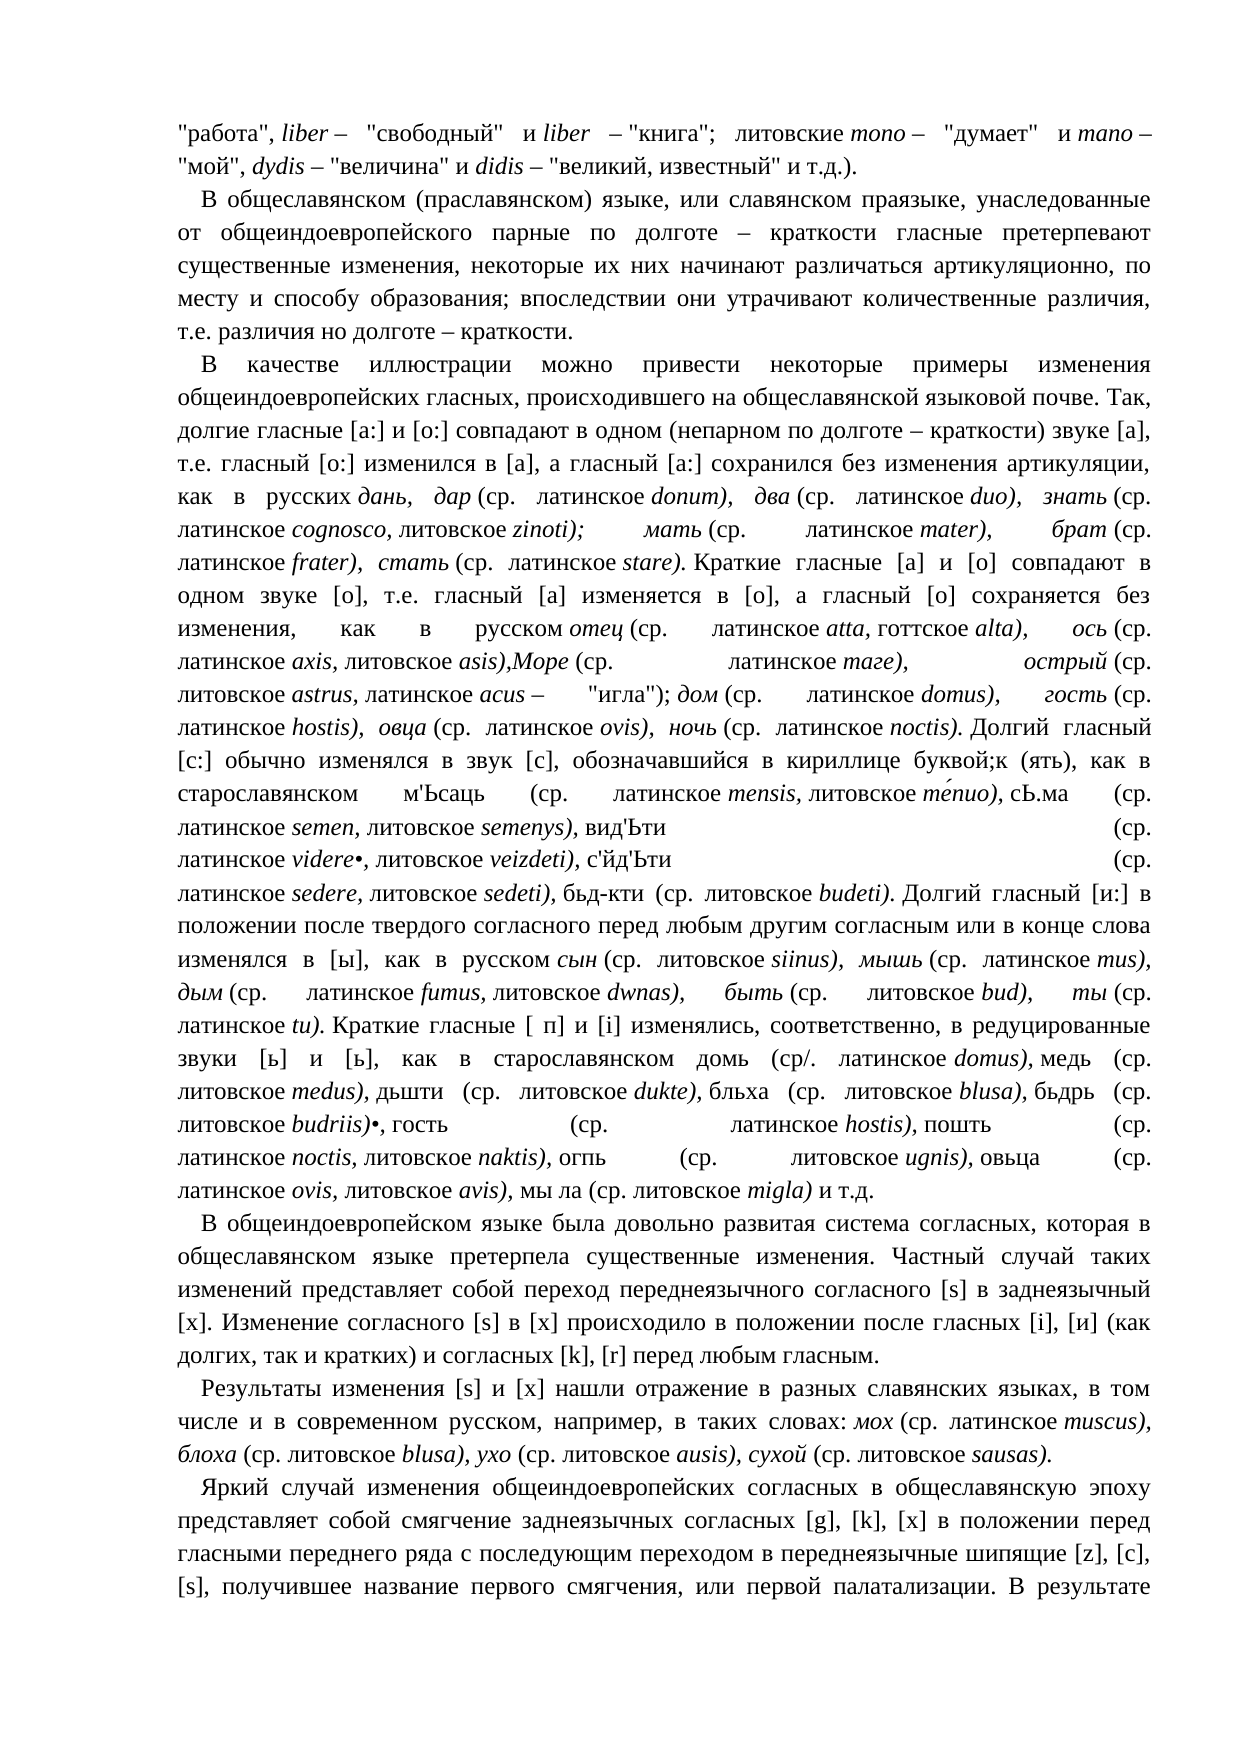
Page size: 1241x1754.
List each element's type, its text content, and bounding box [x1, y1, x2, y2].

text Результаты изменения [s] и [х] нашли отражение в разных славянских языках, в том числе и в современном русском, например, в таких словах: мох (ср. латинское muscus), блоха (ср. литовское blusa), ухо (ср. литовское ausis), сухой (ср. литовское sausas). [177, 1373, 1152, 1468]
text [177, 118, 1152, 180]
text В общеиндоевропейском языке была довольно развитая система согласных, которая в общеславянском языке претерпела существенные изменения. Частный случай таких изменений представляет собой переход переднеязычного согласного [s] в заднеязычный [х]. Изменение согласного [s] в [х] происходило в положении после гласных [i], [и] (как долгих, так и кратких) и согласных [k], [r] перед любым гласным. [177, 1208, 1152, 1369]
text В общеславянском (праславянском) языке, или славянском праязыке, унаследованные от общеиндоевропейского парные по долготе – краткости гласные претерпевают существенные изменения, некоторые их них начинают различаться артикуляционно, по месту и способу образования; впоследствии они утрачивают количественные различия, т.е. различия но долготе – краткости. [177, 184, 1152, 345]
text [177, 1472, 1152, 1600]
text В качестве иллюстрации можно привести некоторые примеры изменения общеиндоевропейских гласных, происходившего на общеславянской языковой почве. Так, долгие гласные [а:] и [о:] совпадают в одном (непарном по долготе – краткости) звуке [а], т.е. гласный [о:] изменился в [а], а гласный [а:] сохранился без изменения артикуляции, как в русских дань, дар (ср. латинское donum), два (ср. латинское duo), знать (ср. латинское cognosco, литовское zinoti); мать (ср. латинское mater), брат (ср. латинское frater), стать (ср. латинское stare). Краткие гласные [а] и [о] совпадают в одном звуке [о], т.е. гласный [а] изменяется в [о], а гласный [о] сохраняется без изменения, как в русском отец (ср. латинское atta, готтское alta), ось (ср. латинское axis, литовское asis),Mope (ср. латинское таге), острый (ср. литовское astrus, латинское acus – "игла"); дом (ср. латинское domus), гость (ср. латинское hostis), овца (ср. латинское ovis), ночь (ср. латинское noctis). Долгий гласный [с:] обычно изменялся в звук [с], обозначавшийся в кириллице буквой;к (ять), как в старославянском м'Ьсаць (ср. латинское mensis, литовское те́пио), сЬ.ма (ср. латинское semen, литовское semenys), вид'Ьти (ср. латинское videre•, литовское veizdeti), с'йд'Ьти (ср. латинское sedere, литовское sedeti), бьд-кти (ср. литовское budeti). Долгий гласный [и:] в положении после твердого согласного перед любым другим согласным или в конце слова изменялся в [ы], как в русском сын (ср. литовское siinus), мышь (ср. латинское mus), дым (ср. латинское fumus, литовское dwnas), быть (ср. литовское bud), ты (ср. латинское tu). Краткие гласные [ п] и [i] изменялись, соответственно, в редуцированные звуки [ь] и [ь], как в старославянском домь (ср/. латинское domus), медь (ср. литовское medus), дьшти (ср. литовское dukte), бльха (ср. литовское blusa), бьдрь (ср. литовское budriis)•, гость (ср. латинское hostis), пошть (ср. латинское noctis, литовское naktis), огпь (ср. литовское ugnis), овьца (ср. латинское ovis, литовское avis), мы ла (ср. литовское migla) и т.д. [177, 349, 1152, 1203]
